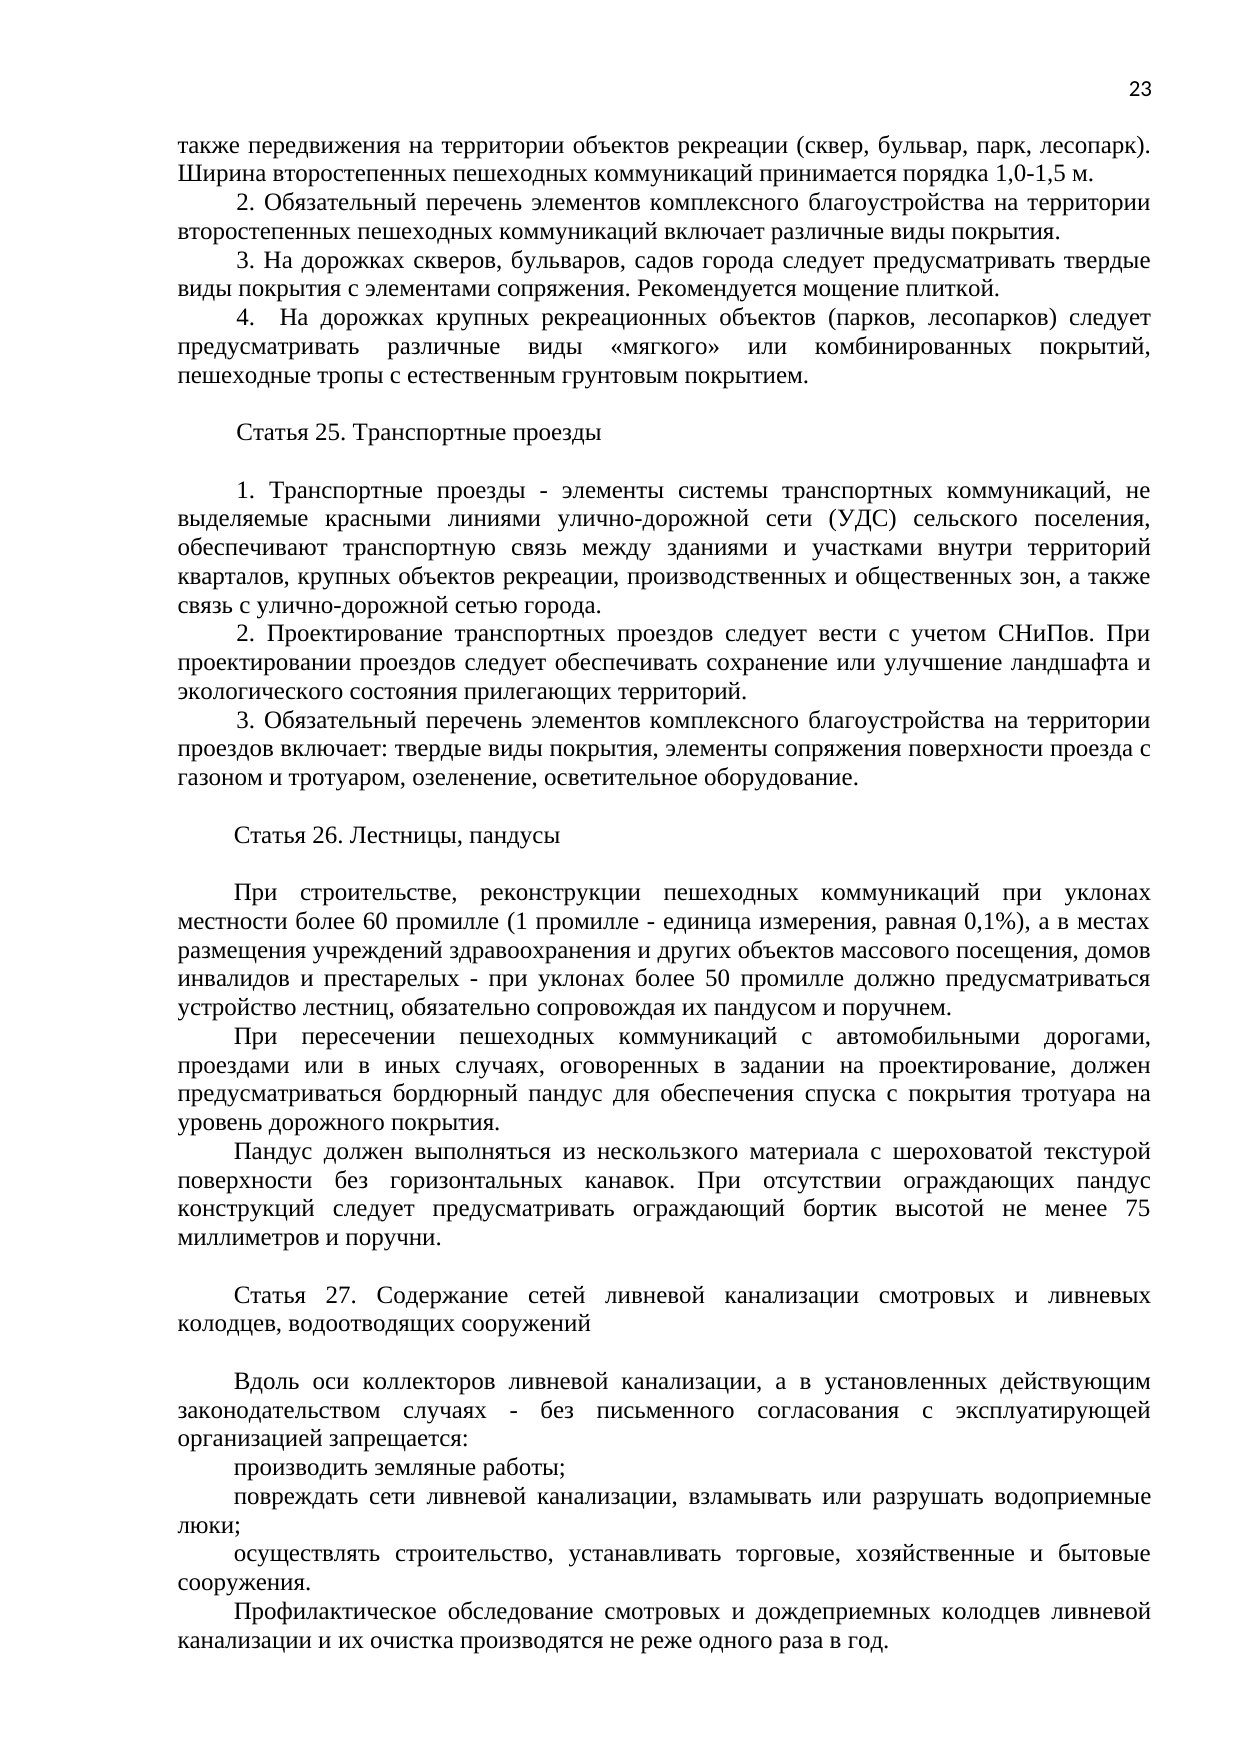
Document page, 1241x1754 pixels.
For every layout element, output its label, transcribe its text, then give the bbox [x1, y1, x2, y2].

text Статья 26. Лестницы, пандусы [177, 820, 1152, 848]
text осуществлять строительство, устанавливать торговые, хозяйственные и бытовые сооружения. [177, 1538, 1152, 1596]
text 3. Обязательный перечень элементов комплексного благоустройства на территории проездов включает: твердые виды покрытия, элементы сопряжения поверхности проезда с газоном и тротуаром, озеленение, осветительное оборудование. [177, 705, 1152, 791]
text повреждать сети ливневой канализации, взламывать или разрушать водоприемные люки; [177, 1481, 1152, 1538]
text 2. Обязательный перечень элементов комплексного благоустройства на территории второстепенных пешеходных коммуникаций включает различные виды покрытия. [177, 187, 1152, 245]
text 1. Транспортные проезды - элементы системы транспортных коммуникаций, не выделяемые красными линиями улично-дорожной сети (УДС) сельского поселения, обеспечивают транспортную связь между зданиями и участками внутри территорий кварталов, крупных объектов рекреации, производственных и общественных зон, а также связь с улично-дорожной сетью города. [177, 475, 1152, 618]
text Пандус должен выполняться из нескользкого материала с шероховатой текстурой поверхности без горизонтальных канавок. При отсутствии ограждающих пандус конструкций следует предусматривать ограждающий бортик высотой не менее 75 миллиметров и поручни. [177, 1136, 1152, 1251]
text 2. Проектирование транспортных проездов следует вести с учетом СНиПов. При проектировании проездов следует обеспечивать сохранение или улучшение ландшафта и экологического состояния прилегающих территорий. [177, 618, 1152, 705]
text производить земляные работы; [177, 1452, 1152, 1481]
text Профилактическое обследование смотровых и дождеприемных колодцев ливневой канализации и их очистка производятся не реже одного раза в год. [177, 1596, 1152, 1653]
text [177, 130, 1152, 187]
text При пересечении пешеходных коммуникаций с автомобильными дорогами, проездами или в иных случаях, оговоренных в задании на проектирование, должен предусматриваться бордюрный пандус для обеспечения спуска с покрытия тротуара на уровень дорожного покрытия. [177, 1021, 1152, 1136]
text 3. На дорожках скверов, бульваров, садов города следует предусматривать твердые виды покрытия с элементами сопряжения. Рекомендуется мощение плиткой. [177, 245, 1152, 302]
text 4. На дорожках крупных рекреационных объектов (парков, лесопарков) следует предусматривать различные виды «мягкого» или комбинированных покрытий, пешеходные тропы с естественным грунтовым покрытием. [177, 302, 1152, 388]
text Статья 27. Содержание сетей ливневой канализации смотровых и ливневых колодцев, водоотводящих сооружений [177, 1280, 1152, 1337]
text При строительстве, реконструкции пешеходных коммуникаций при уклонах местности более 60 промилле (1 промилле - единица измерения, равная 0,1%), а в местах размещения учреждений здравоохранения и других объектов массового посещения, домов инвалидов и престарелых - при уклонах более 50 промилле должно предусматриваться устройство лестниц, обязательно сопровождая их пандусом и поручнем. [177, 877, 1152, 1021]
text Вдоль оси коллекторов ливневой канализации, а в установленных действующим законодательством случаях - без письменного согласования с эксплуатирующей организацией запрещается: [177, 1366, 1152, 1452]
text Статья 25. Транспортные проезды [177, 417, 1152, 446]
